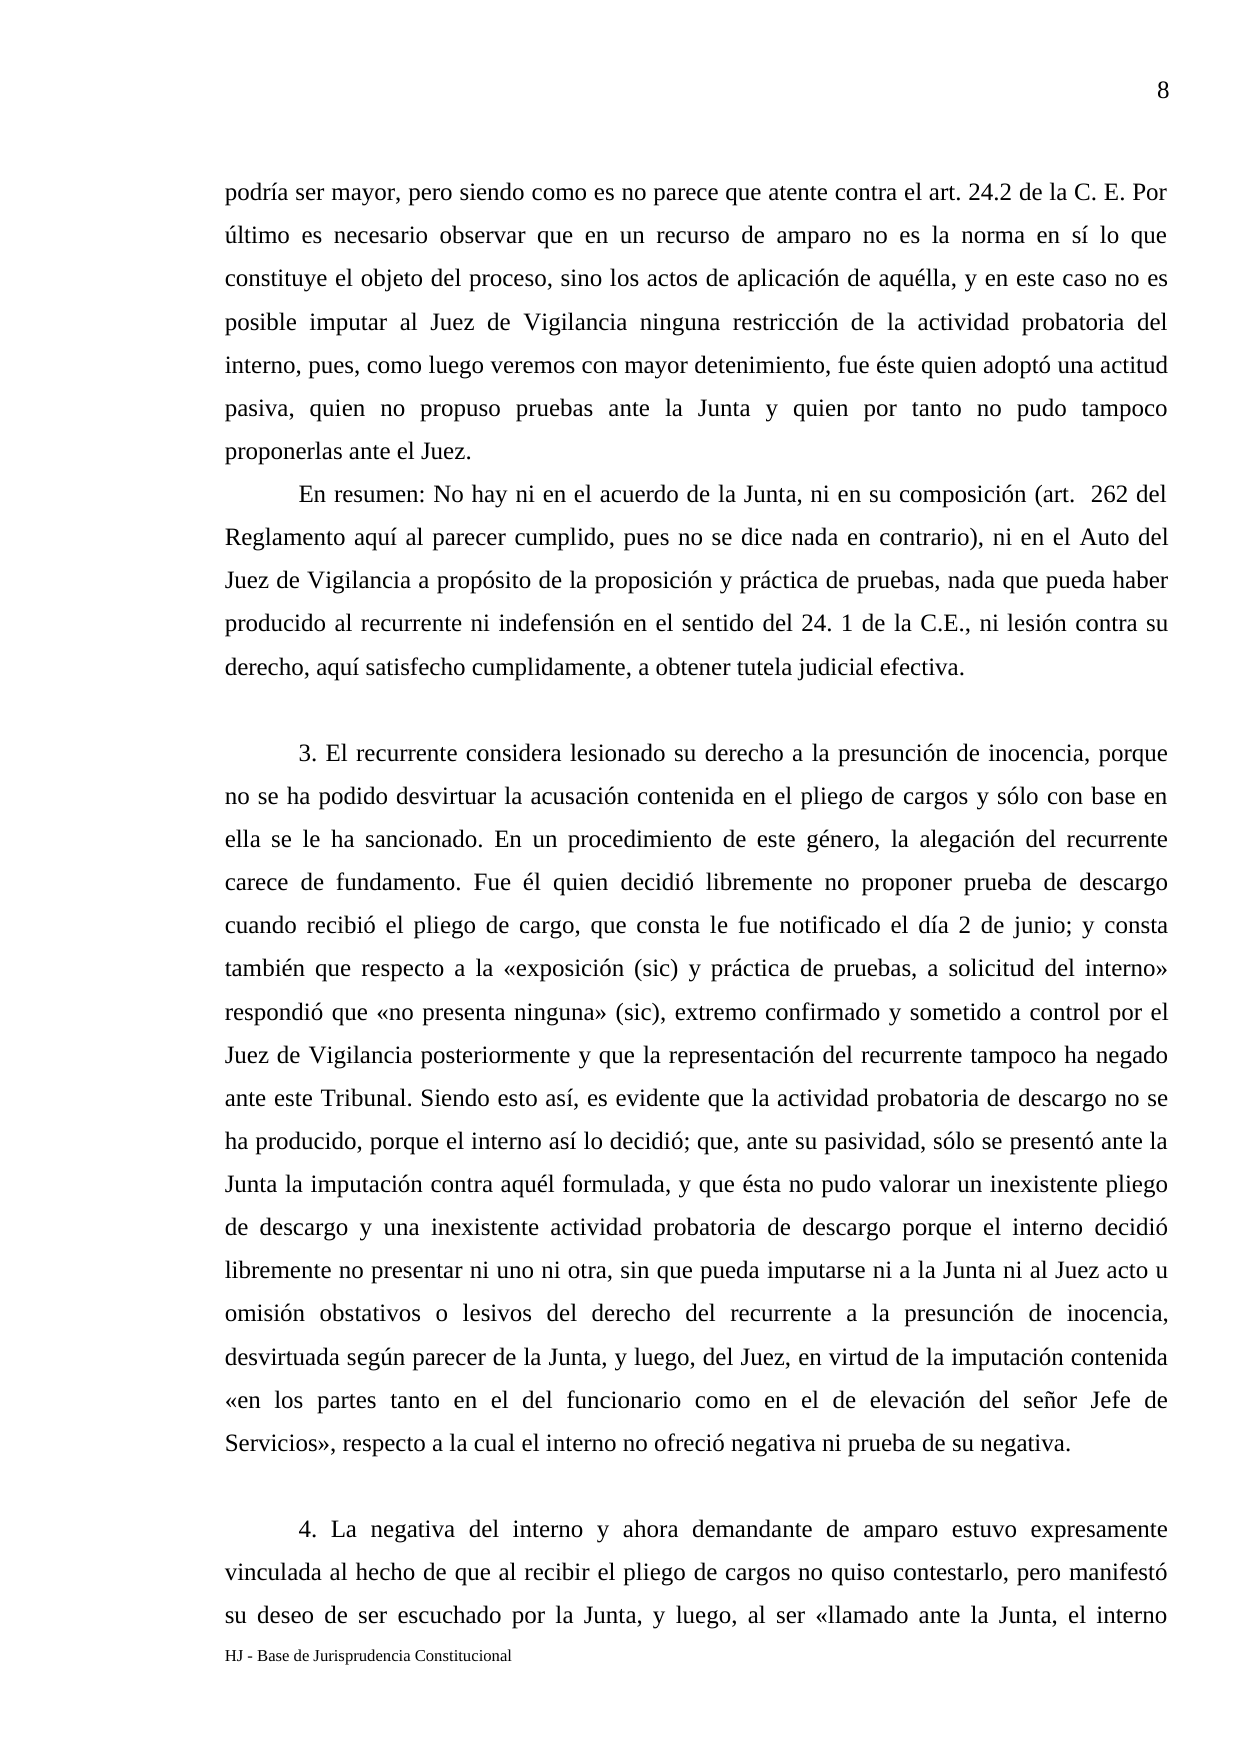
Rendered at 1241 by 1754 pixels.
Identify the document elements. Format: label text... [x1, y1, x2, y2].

text En resumen: No hay ni en el acuerdo de la Junta, ni en su composición (art. 262 del Reglamento aquí al parecer cumplido, pues no se dice nada en contrario), ni en el Auto del Juez de Vigilancia a propósito de la proposición y práctica de pruebas, nada que pueda haber producido al recurrente ni indefensión en el sentido del 24. 1 de la C.E., ni lesión contra su derecho, aquí satisfecho cumplidamente, a obtener tutela judicial efectiva. [224, 479, 1169, 680]
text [224, 177, 1169, 465]
text 3. El recurrente considera lesionado su derecho a la presunción de inocencia, porque no se ha podido desvirtuar la acusación contenida en el pliego de cargos y sólo con base en ella se le ha sancionado. En un procedimiento de este género, la alegación del recurrente carece de fundamento. Fue él quien decidió libremente no proponer prueba de descargo cuando recibió el pliego de cargo, que consta le fue notificado el día 2 de junio; y consta también que respecto a la «exposición (sic) y práctica de pruebas, a solicitud del interno» respondió que «no presenta ninguna» (sic), extremo confirmado y sometido a control por el Juez de Vigilancia posteriormente y que la representación del recurrente tampoco ha negado ante este Tribunal. Siendo esto así, es evidente que la actividad probatoria de descargo no se ha producido, porque el interno así lo decidió; que, ante su pasividad, sólo se presentó ante la Junta la imputación contra aquél formulada, y que ésta no pudo valorar un inexistente pliego de descargo y una inexistente actividad probatoria de descargo porque el interno decidió libremente no presentar ni uno ni otra, sin que pueda imputarse ni a la Junta ni al Juez acto u omisión obstativos o lesivos del derecho del recurrente a la presunción de inocencia, desvirtuada según parecer de la Junta, y luego, del Juez, en virtud de la imputación contenida «en los partes tanto en el del funcionario como en el de elevación del señor Jefe de Servicios», respecto a la cual el interno no ofreció negativa ni prueba de su negativa. [224, 738, 1169, 1457]
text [224, 1514, 1169, 1629]
